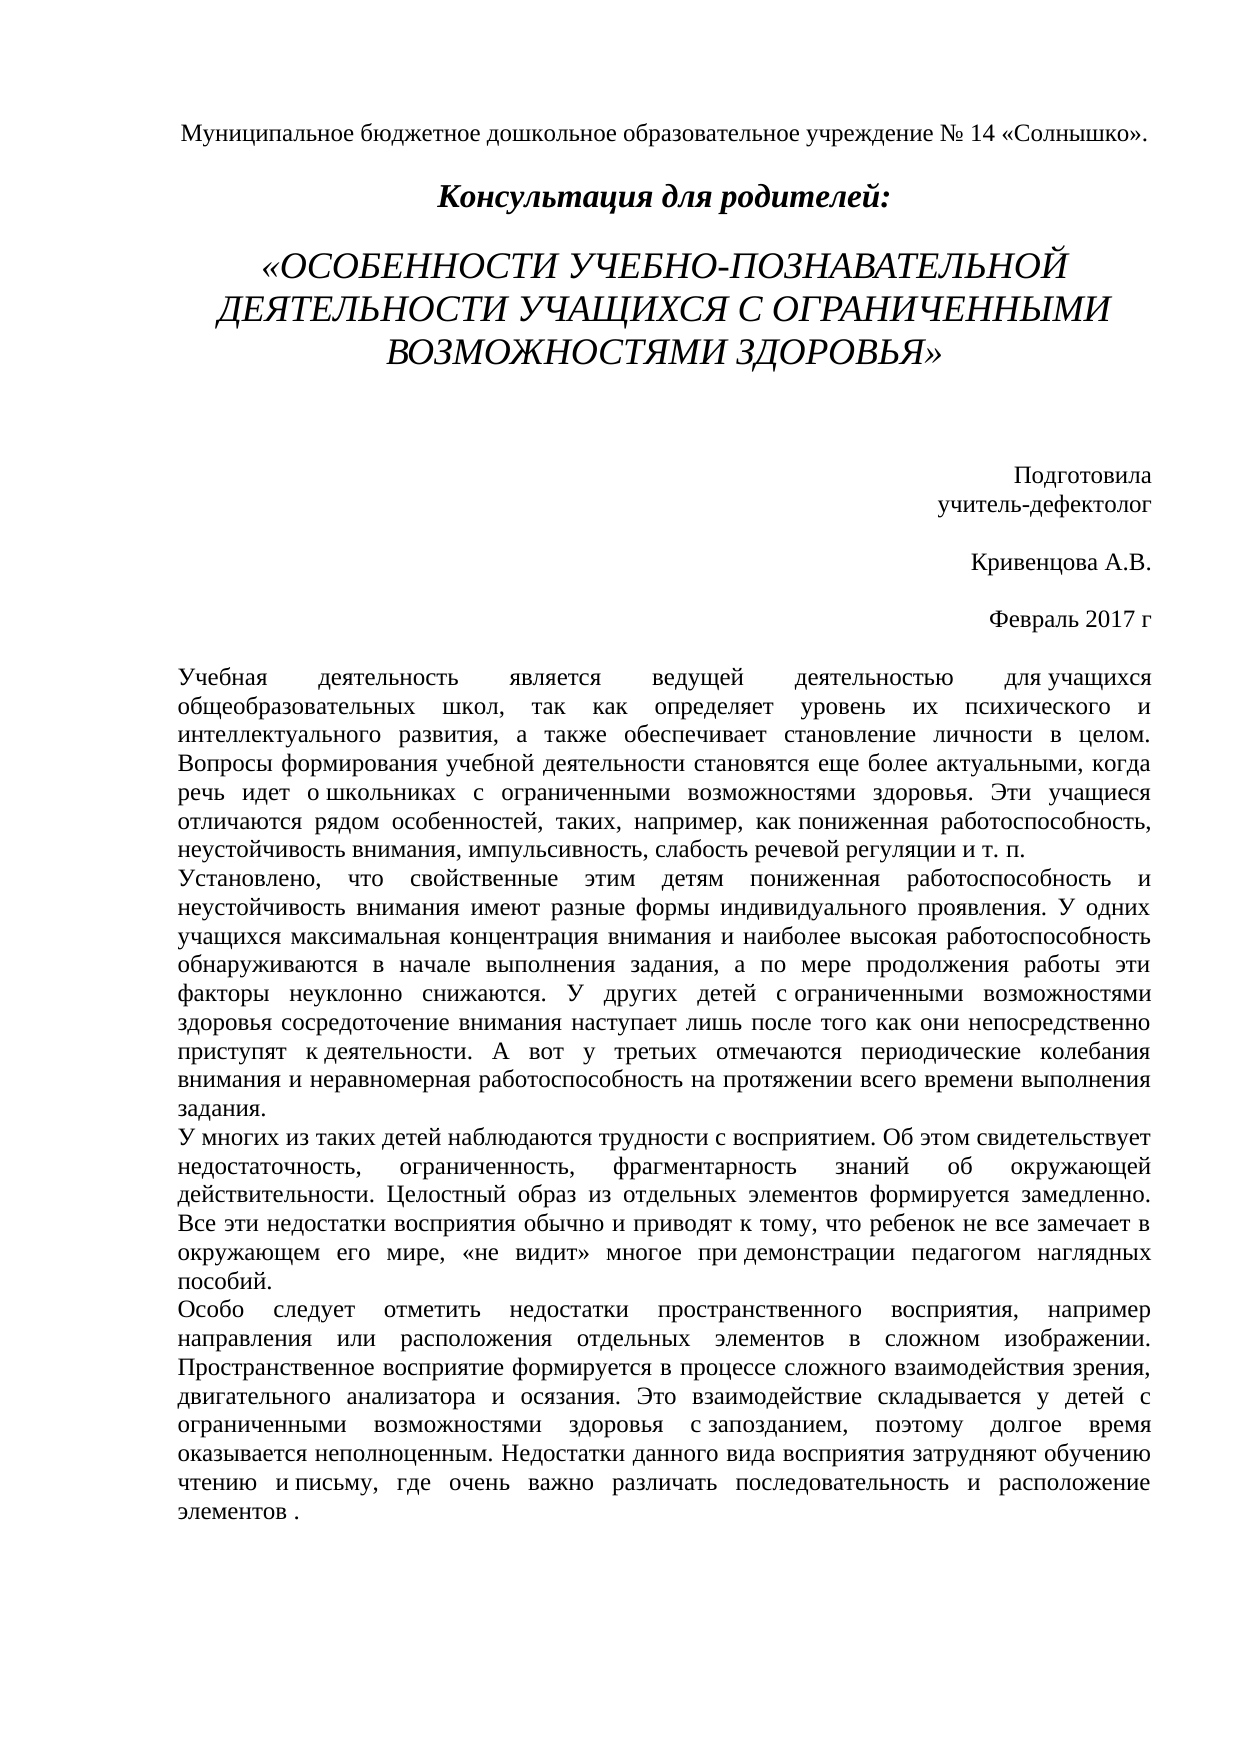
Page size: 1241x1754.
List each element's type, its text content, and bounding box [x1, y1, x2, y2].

text Особо следует отметить недостатки пространственного восприятия, например направления или расположения отдельных элементов в сложном изображении. Пространственное восприятие формируется в процессе сложного взаимодействия зрения, двигательного анализатора и осязания. Это взаимодействие складывается у детей с ограниченными возможностями здоровья с запозданием, поэтому долгое время оказывается неполноценным. Недостатки данного вида восприятия затрудняют обучению чтению и письму, где очень важно различать последовательность и расположение элементов . [177, 1294, 1152, 1524]
text Февраль 2017 г [177, 604, 1152, 633]
text Консультация для родителей: [177, 176, 1152, 214]
text Подготовила учитель-дефектолог [177, 460, 1152, 517]
text «ОСОБЕННОСТИ УЧЕБНО-ПОЗНАВАТЕЛЬНОЙ ДЕЯТЕЛЬНОСТИ УЧАЩИХСЯ С ОГРАНИЧЕННЫМИ ВОЗМОЖНОСТЯМИ ЗДОРОВЬЯ» [177, 243, 1152, 373]
text У многих из таких детей наблюдаются трудности с восприятием. Об этом свидетельствует недостаточность, ограниченность, фрагментарность знаний об окружающей действительности. Целостный образ из отдельных элементов формируется замедленно. Все эти недостатки восприятия обычно и приводят к тому, что ребенок не все замечает в окружающем его мире, «не видит» многое при демонстрации педагогом наглядных пособий. [177, 1122, 1152, 1294]
text Кривенцова А.В. [177, 547, 1152, 575]
text Учебная деятельность является ведущей деятельностью для учащихся общеобразовательных школ, так как определяет уровень их психического и интеллектуального развития, а также обеспечивает становление личности в целом. Вопросы формирования учебной деятельности становятся еще более актуальными, когда речь идет о школьниках с ограниченными возможностями здоровья. Эти учащиеся отличаются рядом особенностей, таких, например, как пониженная работоспособность, неустойчивость внимания, импульсивность, слабость речевой регуляции и т. п. [177, 662, 1152, 863]
text Муниципальное бюджетное дошкольное образовательное учреждение № 14 «Солнышко». [177, 118, 1152, 147]
text Установлено, что свойственные этим детям пониженная работоспособность и неустойчивость внимания имеют разные формы индивидуального проявления. У одних учащихся максимальная концентрация внимания и наиболее высокая работоспособность обнаруживаются в начале выполнения задания, а по мере продолжения работы эти факторы неуклонно снижаются. У других детей с ограниченными возможностями здоровья сосредоточение внимания наступает лишь после того как они непосредственно приступят к деятельности. А вот у третьих отмечаются периодические колебания внимания и неравномерная работоспособность на протяжении всего времени выполнения задания. [177, 863, 1152, 1122]
